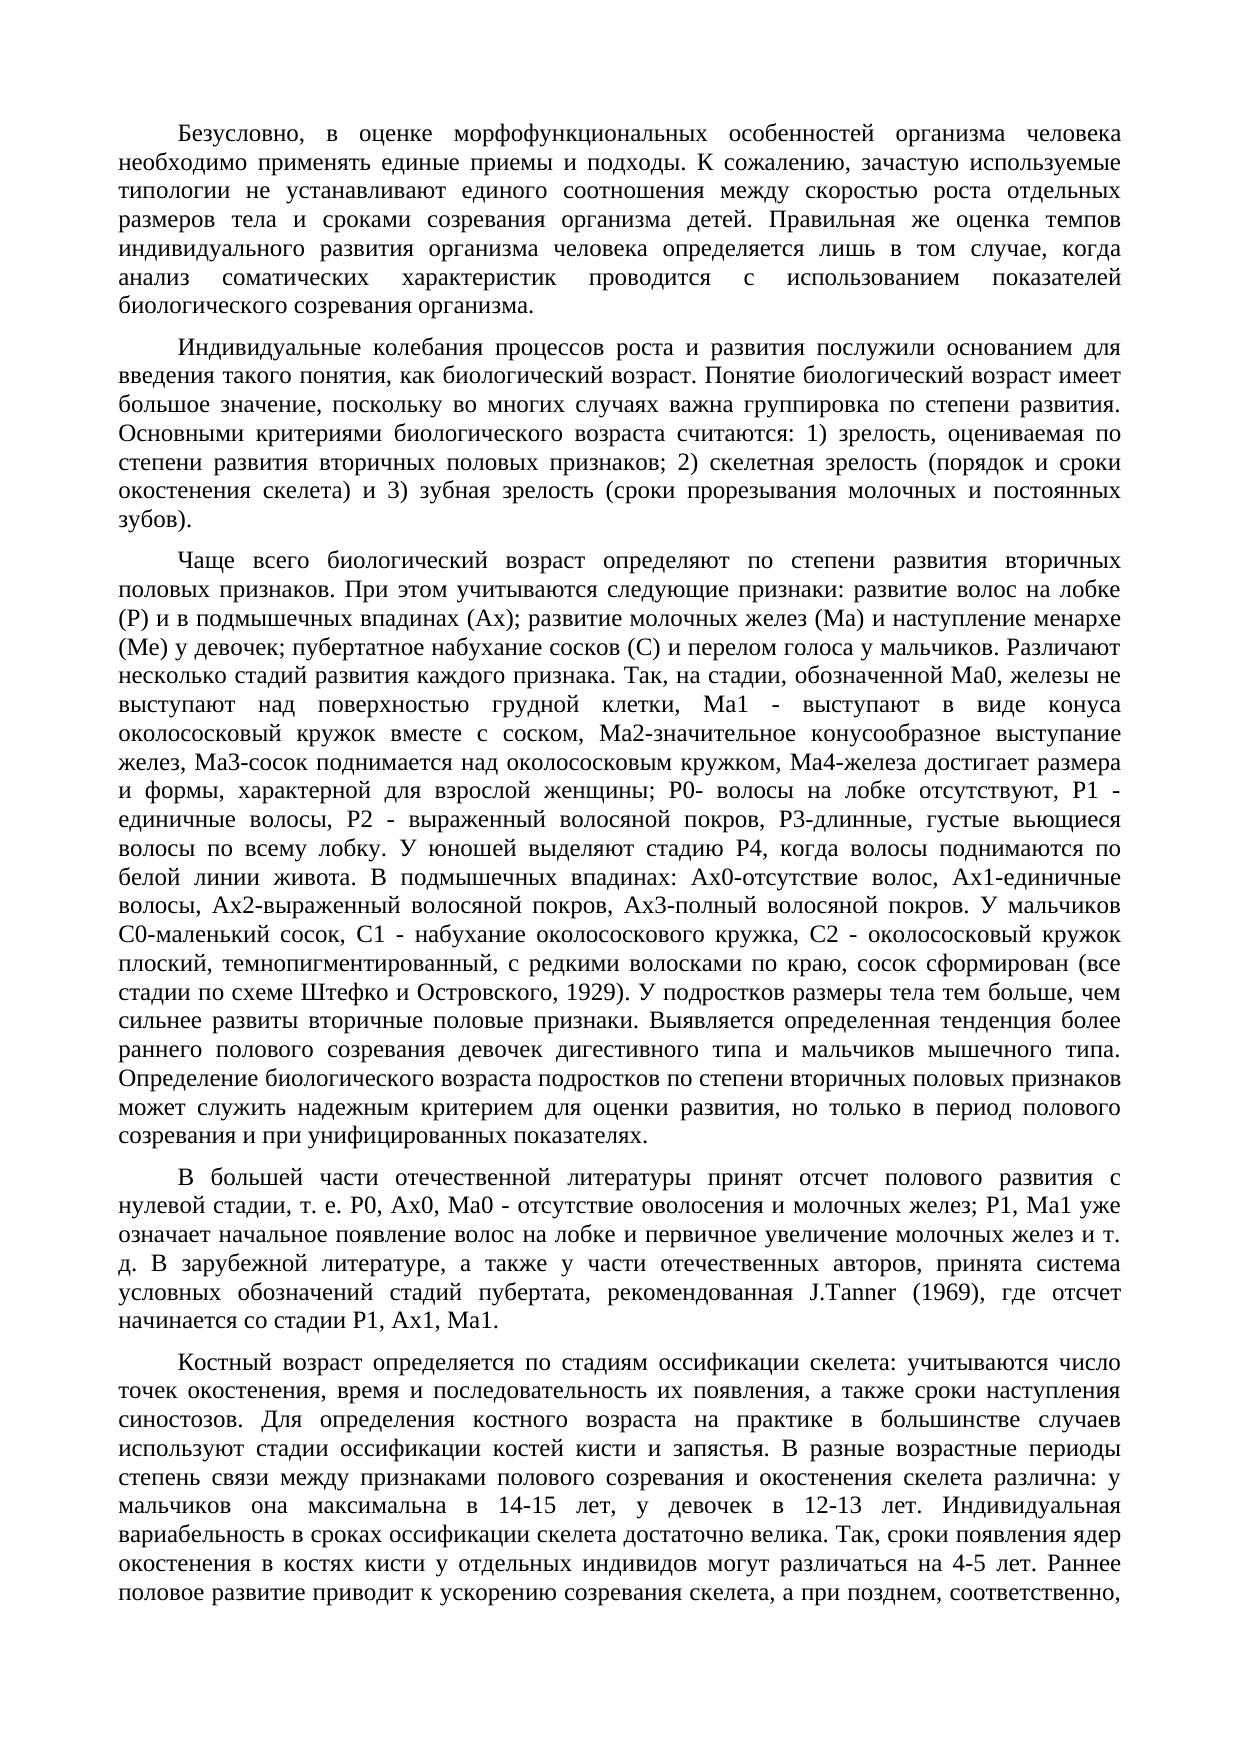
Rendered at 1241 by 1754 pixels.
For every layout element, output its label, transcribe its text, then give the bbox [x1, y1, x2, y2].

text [118, 1347, 1122, 1606]
text Чаще всего биологический возраст определяют по степени развития вторичных половых признаков. При этом учитываются следующие признаки: развитие волос на лобке (Р) и в подмышечных впадинах (Ах); развитие молочных желез (Ма) и наступление менархе (Ме) у девочек; пубертатное набухание сосков (С) и перелом голоса у мальчиков. Различают несколько стадий развития каждого признака. Так, на стадии, обозначенной Ма0, железы не выступают над поверхностью грудной клетки, Ма1 - выступают в виде конуса околососковый кружок вместе с соском, Ма2-значительное конусообразное выступание желез, Ма3-сосок поднимается над околососковым кружком, Ма4-железа достигает размера и формы, характерной для взрослой женщины; Р0- волосы на лобке отсутствуют, Р1 - единичные волосы, Р2 - выраженный волосяной покров, Р3-длинные, густые вьющиеся волосы по всему лобку. У юношей выделяют стадию Р4, когда волосы поднимаются по белой линии живота. В подмышечных впадинах: Ах0-отсутствие волос, Ах1-единичные волосы, Ах2-выраженный волосяной покров, Ах3-полный волосяной покров. У мальчиков С0-маленький сосок, С1 - набухание околососкового кружка, С2 - околососковый кружок плоский, темнопигментированный, с редкими волосками по краю, сосок сформирован (все стадии по схеме Штефко и Островского, 1929). У подростков размеры тела тем больше, чем сильнее развиты вторичные половые признаки. Выявляется определенная тенденция более раннего полового созревания девочек дигестивного типа и мальчиков мышечного типа. Определение биологического возраста подростков по степени вторичных половых признаков может служить надежным критерием для оценки развития, но только в период полового созревания и при унифицированных показателях. [118, 546, 1122, 1149]
text В большей части отечественной литературы принят отсчет полового развития с нулевой стадии, т. е. Р0, Ах0, Ма0 - отсутствие оволосения и молочных желез; Р1, Ма1 уже означает начальное появление волос на лобке и первичное увеличение молочных желез и т. д. В зарубежной литературе, а также у части отечественных авторов, принята система условных обозначений стадий пубертата, рекомендованная J.Tanner (1969), где отсчет начинается со стадии Р1, Ах1, Ма1. [118, 1162, 1122, 1334]
text Безусловно, в оценке морфофункциональных особенностей организма человека необходимо применять единые приемы и подходы. К сожалению, зачастую используемые типологии не устанавливают единого соотношения между скоростью роста отдельных размеров тела и сроками созревания организма детей. Правильная же оценка темпов индивидуального развития организма человека определяется лишь в том случае, когда анализ соматических характеристик проводится с использованием показателей биологического созревания организма. [118, 118, 1122, 319]
text Индивидуальные колебания процессов роста и развития послужили основанием для введения такого понятия, как биологический возраст. Понятие биологический возраст имеет большое значение, поскольку во многих случаях важна группировка по степени развития. Основными критериями биологического возраста считаются: 1) зрелость, оцениваемая по степени развития вторичных половых признаков; 2) скелетная зрелость (порядок и сроки окостенения скелета) и 3) зубная зрелость (сроки прорезывания молочных и постоянных зубов). [118, 332, 1122, 533]
